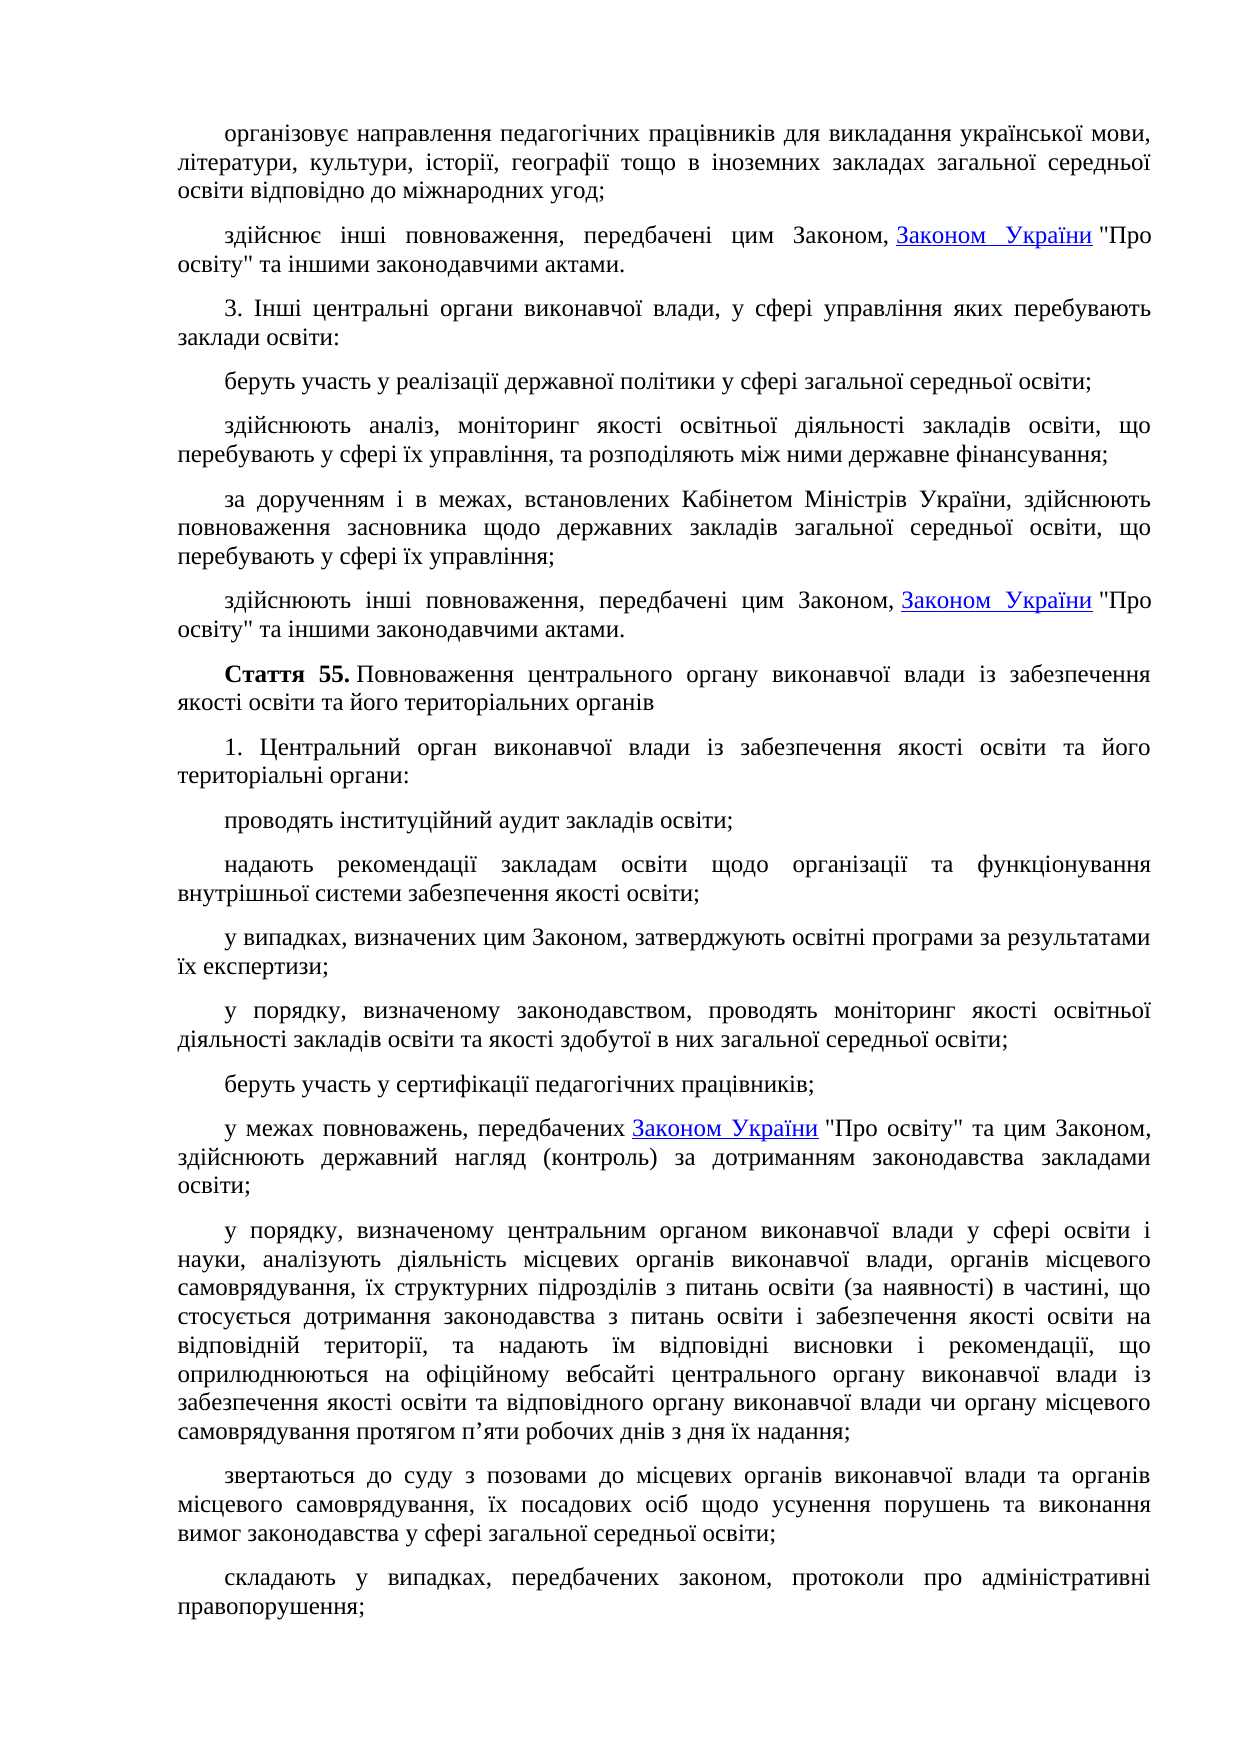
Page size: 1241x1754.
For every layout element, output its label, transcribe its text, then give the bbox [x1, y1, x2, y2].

text проводять інституційний аудит закладів освіти; [177, 805, 1152, 834]
text 1. Центральний орган виконавчої влади із забезпечення якості освіти та його територіальні органи: [177, 732, 1152, 789]
text за дорученням і в межах, встановлених Кабінетом Міністрів України, здійснюють повноваження засновника щодо державних закладів загальної середньої освіти, що перебувають у сфері їх управління; [177, 484, 1152, 570]
text у порядку, визначеному законодавством, проводять моніторинг якості освітньої діяльності закладів освіти та якості здобутої в них загальної середньої освіти; [177, 996, 1152, 1053]
text здійснюють інші повноваження, передбачені цим Законом, Законом України "Про освіту" та іншими законодавчими актами. [177, 586, 1152, 643]
text беруть участь у сертифікації педагогічних працівників; [177, 1069, 1152, 1097]
text у випадках, визначених цим Законом, затверджують освітні програми за результатами їх експертизи; [177, 922, 1152, 980]
text 3. Інші центральні органи виконавчої влади, у сфері управління яких перебувають заклади освіти: [177, 293, 1152, 351]
text здійснює інші повноваження, передбачені цим Законом, Законом України "Про освіту" та іншими законодавчими актами. [177, 220, 1152, 277]
text надають рекомендації закладам освіти щодо організації та функціонування внутрішньої системи забезпечення якості освіти; [177, 849, 1152, 907]
text Стаття 55. Повноваження центрального органу виконавчої влади із забезпечення якості освіти та його територіальних органів [177, 659, 1152, 716]
text беруть участь у реалізації державної політики у сфері загальної середньої освіти; [177, 366, 1152, 395]
text звертаються до суду з позовами до місцевих органів виконавчої влади та органів місцевого самоврядування, їх посадових осіб щодо усунення порушень та виконання вимог законодавства у сфері загальної середньої освіти; [177, 1461, 1152, 1547]
text здійснюють аналіз, моніторинг якості освітньої діяльності закладів освіти, що перебувають у сфері їх управління, та розподіляють між ними державне фінансування; [177, 411, 1152, 468]
text у порядку, визначеному центральним органом виконавчої влади у сфері освіти і науки, аналізують діяльність місцевих органів виконавчої влади, органів місцевого самоврядування, їх структурних підрозділів з питань освіти (за наявності) в частині, що стосується дотримання законодавства з питань освіти і забезпечення якості освіти на відповідній території, та надають їм відповідні висновки і рекомендації, що оприлюднюються на офіційному вебсайті центрального органу виконавчої влади із забезпечення якості освіти та відповідного органу виконавчої влади чи органу місцевого самоврядування протягом п’яти робочих днів з дня їх надання; [177, 1215, 1152, 1445]
text у межах повноважень, передбачених Законом України "Про освіту" та цим Законом, здійснюють державний нагляд (контроль) за дотриманням законодавства закладами освіти; [177, 1113, 1152, 1199]
text організовує направлення педагогічних працівників для викладання української мови, літератури, культури, історії, географії тощо в іноземних закладах загальної середньої освіти відповідно до міжнародних угод; [177, 118, 1152, 204]
text складають у випадках, передбачених законом, протоколи про адміністративні правопорушення; [177, 1562, 1152, 1620]
